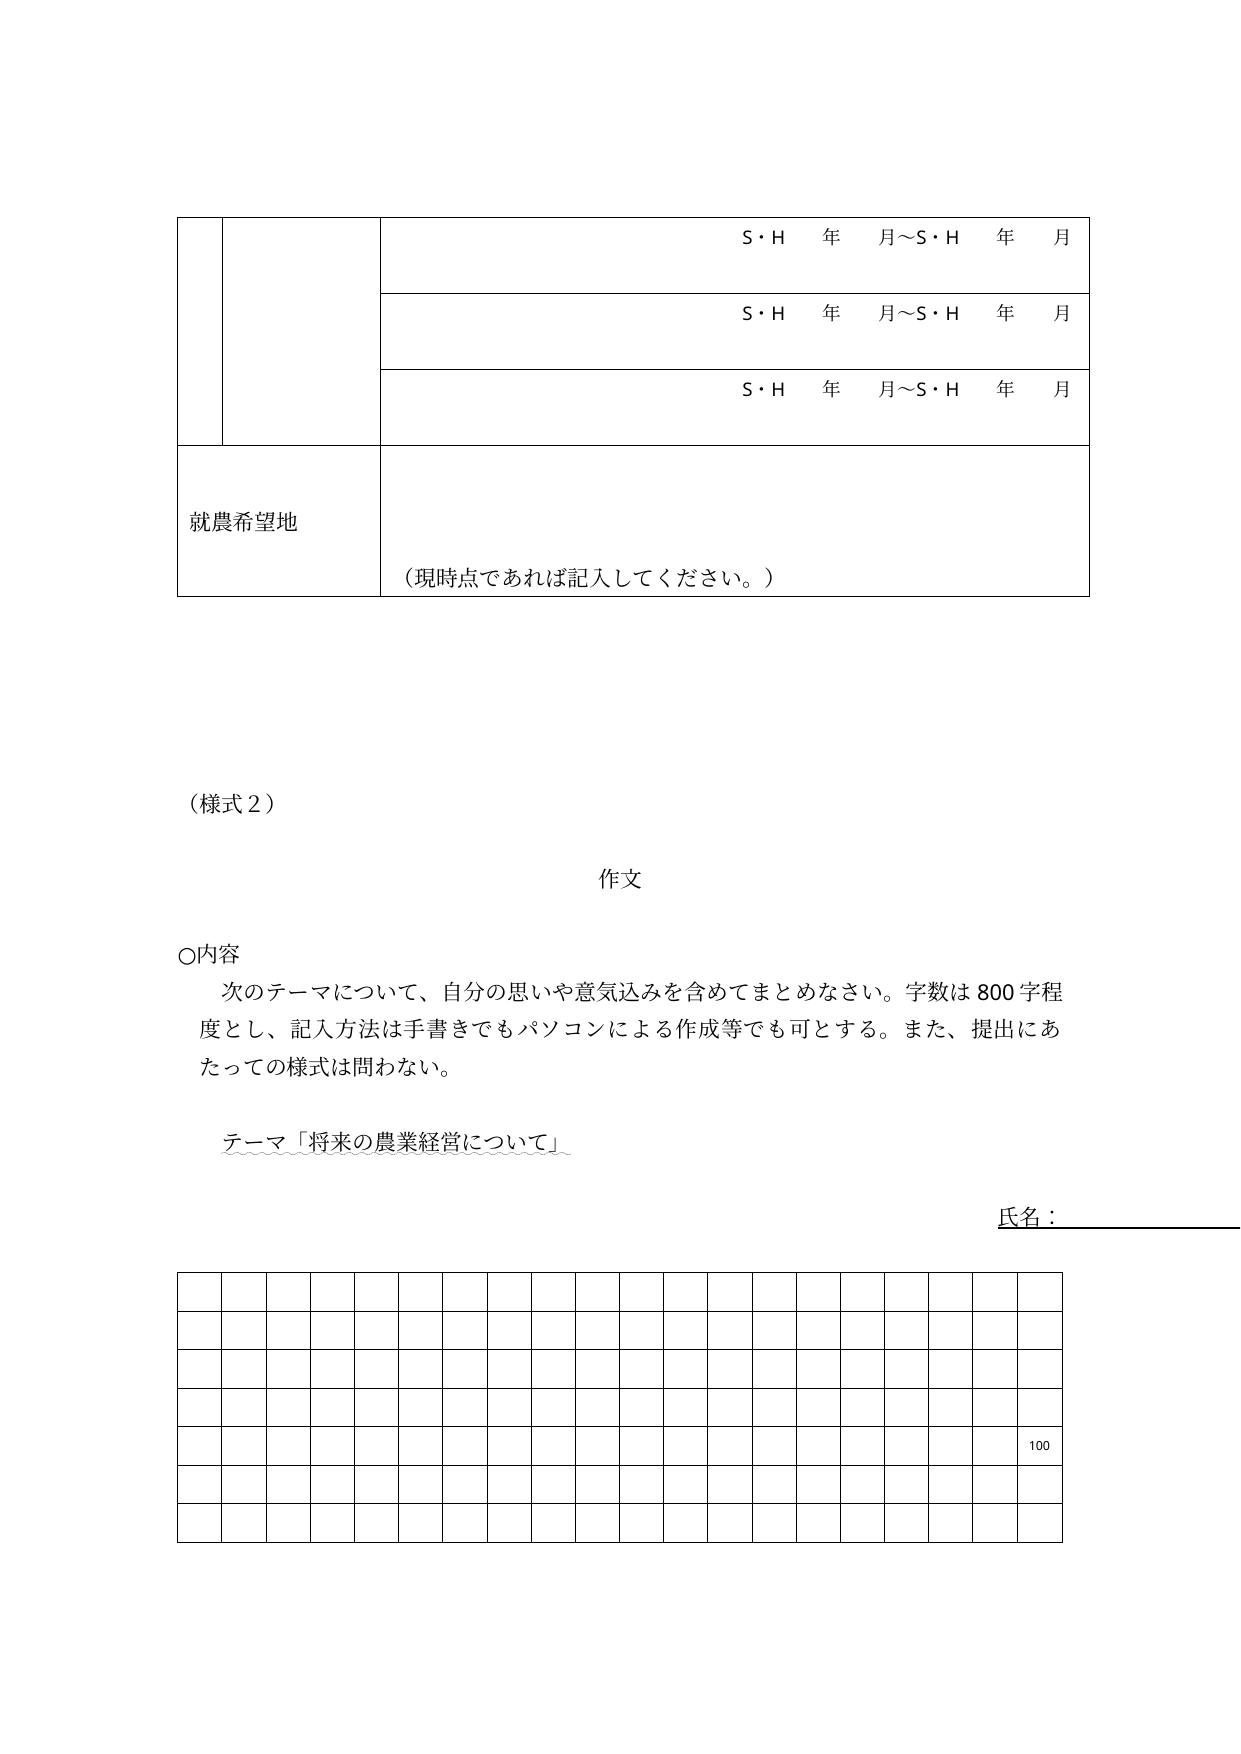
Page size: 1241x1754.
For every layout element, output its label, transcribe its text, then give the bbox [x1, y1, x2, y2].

text テーマ「将来の農業経営について」 [177, 1122, 1063, 1159]
table_cell [929, 1466, 972, 1503]
table_cell [753, 1389, 796, 1426]
table_cell [885, 1466, 928, 1503]
table_cell [399, 1427, 442, 1465]
table_cell [399, 1350, 442, 1388]
table_cell [576, 1350, 619, 1388]
table_cell [973, 1427, 1017, 1465]
table_header [311, 1273, 354, 1311]
table_cell [355, 1389, 398, 1426]
table_cell [311, 1466, 354, 1503]
text 作文 [177, 859, 1063, 897]
table_cell [664, 1504, 707, 1542]
table_cell [532, 1350, 575, 1388]
table_header [753, 1273, 796, 1311]
table_cell S・H 年 月～S・H 年 月 [381, 370, 1089, 445]
table_cell [576, 1389, 619, 1426]
table_cell [178, 1427, 221, 1465]
table_cell [576, 1466, 619, 1503]
table_cell [532, 1427, 575, 1465]
table_cell [841, 1350, 884, 1388]
table_cell [399, 1389, 442, 1426]
table_cell [532, 1466, 575, 1503]
table_cell [267, 1389, 310, 1426]
table_cell [399, 1312, 442, 1349]
table_cell [178, 1312, 221, 1349]
table_cell [355, 1312, 398, 1349]
table_header [443, 1273, 487, 1311]
table_cell [443, 1312, 487, 1349]
table_cell [753, 1427, 796, 1465]
table_cell [929, 1389, 972, 1426]
table_cell [973, 1389, 1017, 1426]
table_cell [222, 1504, 266, 1542]
table_cell [488, 1466, 531, 1503]
table_cell [885, 1389, 928, 1426]
table_header [267, 1273, 310, 1311]
table_cell [664, 1427, 707, 1465]
table_cell [1018, 1350, 1062, 1388]
table_cell [708, 1466, 752, 1503]
table_cell [841, 1312, 884, 1349]
table_cell [355, 1504, 398, 1542]
table_cell [488, 1427, 531, 1465]
table_cell [222, 1466, 266, 1503]
table_cell [841, 1427, 884, 1465]
table_cell S・H 年 月～S・H 年 月 [381, 218, 1089, 293]
table_cell [311, 1389, 354, 1426]
table_header [973, 1273, 1017, 1311]
table_cell [620, 1466, 663, 1503]
table_header [929, 1273, 972, 1311]
table_cell [222, 1427, 266, 1465]
table_cell [664, 1350, 707, 1388]
table_cell 100 [1018, 1427, 1062, 1465]
table_cell [311, 1312, 354, 1349]
table_cell [708, 1312, 752, 1349]
table_cell [532, 1389, 575, 1426]
table_cell [797, 1504, 840, 1542]
table_cell [885, 1350, 928, 1388]
table_header [708, 1273, 752, 1311]
table_cell [797, 1389, 840, 1426]
table_cell [753, 1312, 796, 1349]
table_cell [841, 1504, 884, 1542]
table_cell [443, 1504, 487, 1542]
table_header [664, 1273, 707, 1311]
table_cell [311, 1504, 354, 1542]
table_cell [885, 1312, 928, 1349]
table_cell [267, 1312, 310, 1349]
table_cell [708, 1504, 752, 1542]
table_cell [222, 1350, 266, 1388]
text 次のテーマについて、自分の思いや意気込みを含めてまとめなさい。字数は800字程度とし、記入方法は手書きでもパソコンによる作成等でも可とする。また、提出にあたっての様式は問わない。 [177, 972, 1063, 1084]
table_cell [929, 1350, 972, 1388]
table_cell 就農希望地 [178, 446, 380, 596]
table_cell [488, 1504, 531, 1542]
table_cell [885, 1427, 928, 1465]
table_cell [620, 1389, 663, 1426]
table_cell [267, 1427, 310, 1465]
table_cell [797, 1427, 840, 1465]
table_cell [973, 1350, 1017, 1388]
table_cell [929, 1427, 972, 1465]
table_cell [1018, 1389, 1062, 1426]
table_cell [399, 1466, 442, 1503]
table_cell [399, 1504, 442, 1542]
table_cell [355, 1427, 398, 1465]
table_cell [620, 1504, 663, 1542]
table_cell [708, 1427, 752, 1465]
table_cell [664, 1466, 707, 1503]
table_cell [1018, 1504, 1062, 1542]
text 氏名： [177, 1197, 1063, 1234]
table_cell [708, 1389, 752, 1426]
table_cell [178, 1350, 221, 1388]
table_header [576, 1273, 619, 1311]
table_cell [443, 1350, 487, 1388]
table_cell [797, 1312, 840, 1349]
table_cell [576, 1312, 619, 1349]
table_header [885, 1273, 928, 1311]
table_cell [1018, 1312, 1062, 1349]
table_cell [797, 1350, 840, 1388]
table_header [178, 1273, 221, 1311]
table_cell [885, 1504, 928, 1542]
table_cell [267, 1504, 310, 1542]
table_cell [532, 1504, 575, 1542]
table_header [797, 1273, 840, 1311]
table_cell [841, 1466, 884, 1503]
table_header [399, 1273, 442, 1311]
table_cell [973, 1466, 1017, 1503]
table_cell S・H 年 月～S・H 年 月 [381, 294, 1089, 369]
table_cell [355, 1466, 398, 1503]
table_header [488, 1273, 531, 1311]
table_cell [267, 1466, 310, 1503]
table_cell [532, 1312, 575, 1349]
table_cell [488, 1350, 531, 1388]
table_cell [311, 1427, 354, 1465]
table_header [841, 1273, 884, 1311]
text ○内容 [177, 934, 1063, 972]
table_header [1018, 1273, 1062, 1311]
table_cell [311, 1350, 354, 1388]
table_header [620, 1273, 663, 1311]
table_cell [620, 1350, 663, 1388]
table_cell [973, 1504, 1017, 1542]
table_cell [797, 1466, 840, 1503]
table_cell [443, 1427, 487, 1465]
table_cell [488, 1389, 531, 1426]
table_cell [576, 1504, 619, 1542]
table_cell [929, 1312, 972, 1349]
table_cell [841, 1389, 884, 1426]
table_cell [178, 1504, 221, 1542]
table_cell （現時点であれば記入してください。） [381, 446, 1089, 596]
table_cell [973, 1312, 1017, 1349]
table_cell [753, 1350, 796, 1388]
table_cell [664, 1389, 707, 1426]
table_cell [443, 1389, 487, 1426]
table_cell [664, 1312, 707, 1349]
table_header [222, 1273, 266, 1311]
table_cell [222, 1389, 266, 1426]
text （様式２） [177, 784, 1063, 822]
table_header [532, 1273, 575, 1311]
table_cell [267, 1350, 310, 1388]
table_cell [753, 1466, 796, 1503]
table_cell [222, 1312, 266, 1349]
table_header [355, 1273, 398, 1311]
table_cell [488, 1312, 531, 1349]
table_cell [929, 1504, 972, 1542]
table_cell [355, 1350, 398, 1388]
table_cell [178, 1389, 221, 1426]
table_cell [178, 1466, 221, 1503]
table_cell [576, 1427, 619, 1465]
table_cell [708, 1350, 752, 1388]
table_cell [753, 1504, 796, 1542]
table_cell [443, 1466, 487, 1503]
table_cell [620, 1427, 663, 1465]
table_cell [620, 1312, 663, 1349]
table_cell [1018, 1466, 1062, 1503]
